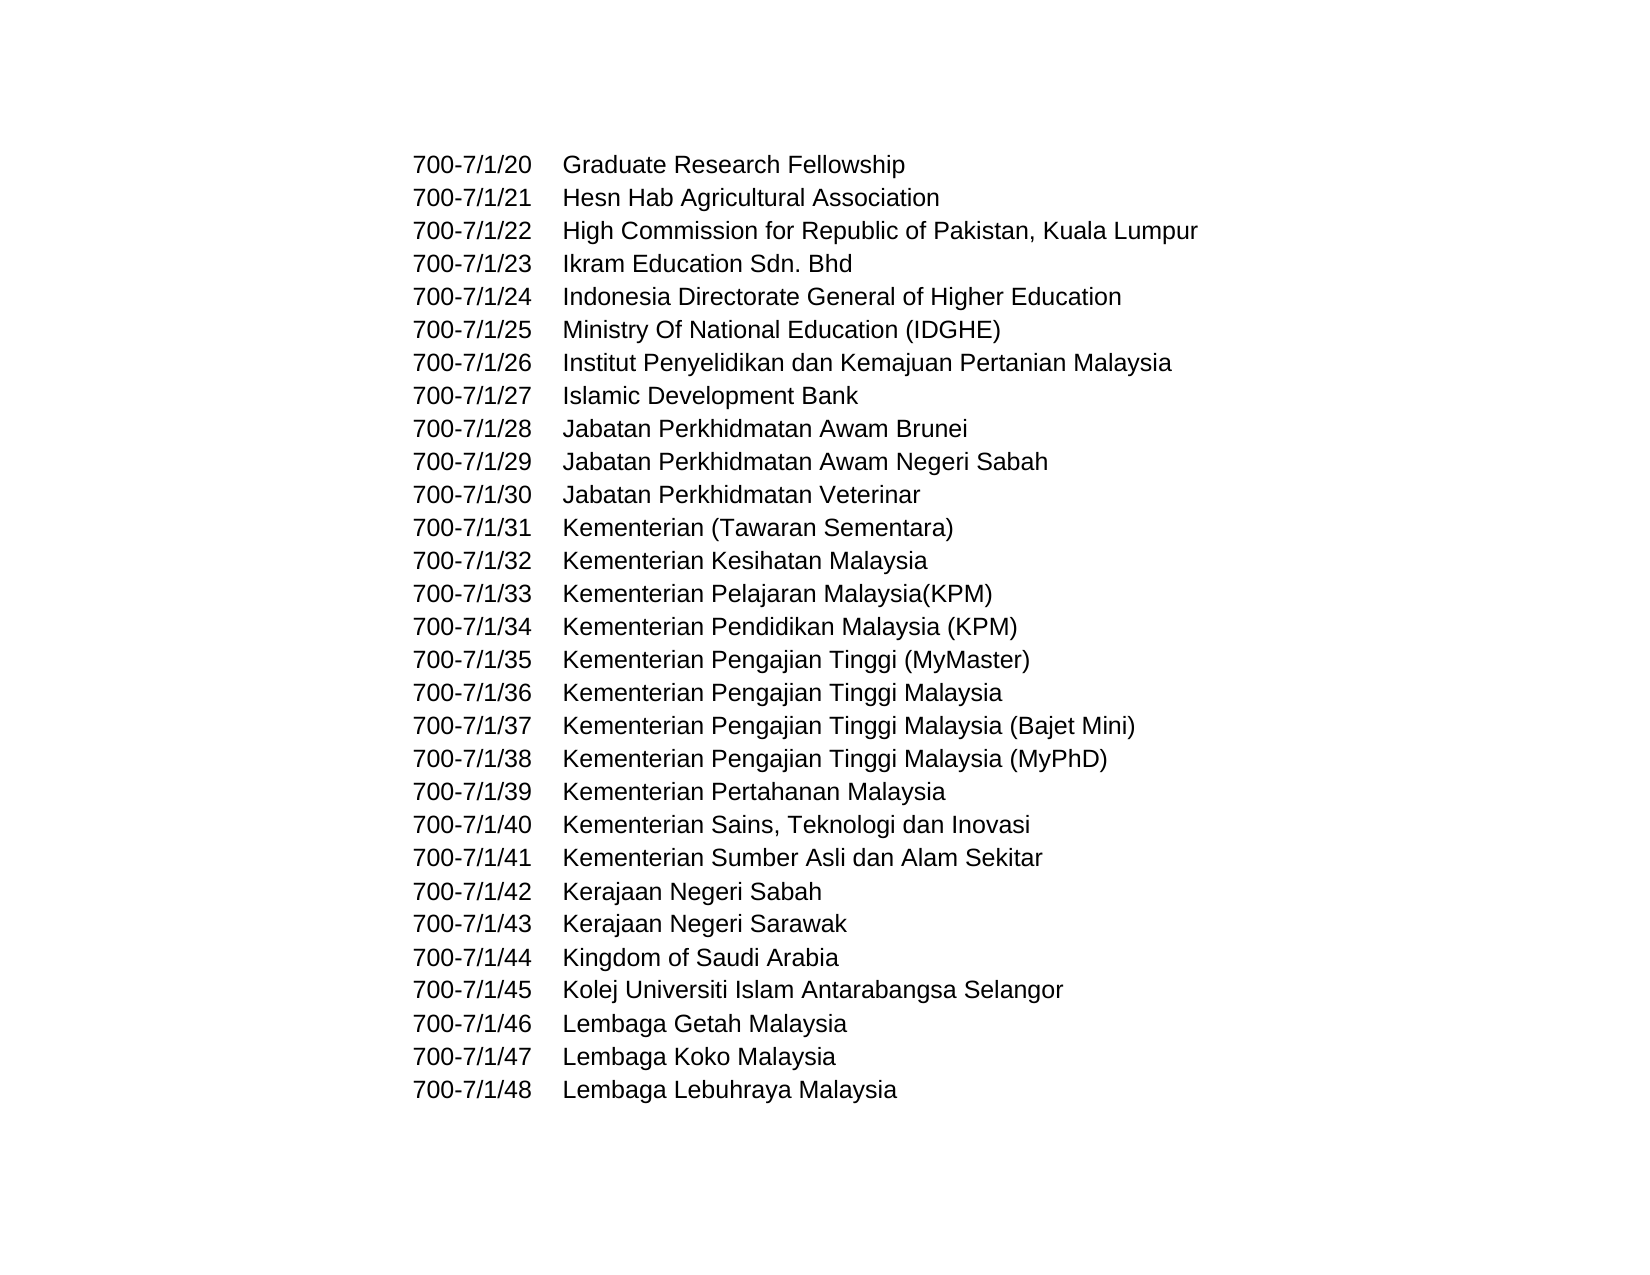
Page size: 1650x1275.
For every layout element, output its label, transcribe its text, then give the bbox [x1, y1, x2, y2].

text 700-7/1/45 Kolej Universiti Islam Antarabangsa Selangor [150, 976, 1500, 1004]
text 700-7/1/48 Lembaga Lebuhraya Malaysia [150, 1074, 1500, 1103]
text 700-7/1/41 Kementerian Sumber Asli dan Alam Sekitar [150, 843, 1500, 872]
text 700-7/1/25 Ministry Of National Education (IDGHE) [150, 315, 1500, 344]
text 700-7/1/26 Institut Penyelidikan dan Kemajuan Pertanian Malaysia [150, 348, 1500, 377]
text 700-7/1/24 Indonesia Directorate General of Higher Education [150, 282, 1500, 311]
text 700-7/1/27 Islamic Development Bank [150, 381, 1500, 410]
text 700-7/1/47 Lembaga Koko Malaysia [150, 1042, 1500, 1070]
text 700-7/1/39 Kementerian Pertahanan Malaysia [150, 777, 1500, 806]
text 700-7/1/34 Kementerian Pendidikan Malaysia (KPM) [150, 612, 1500, 641]
text 700-7/1/20 Graduate Research Fellowship [150, 150, 1500, 179]
text 700-7/1/28 Jabatan Perkhidmatan Awam Brunei [150, 414, 1500, 443]
text 700-7/1/21 Hesn Hab Agricultural Association [150, 183, 1500, 212]
text 700-7/1/31 Kementerian (Tawaran Sementara) [150, 513, 1500, 542]
text 700-7/1/29 Jabatan Perkhidmatan Awam Negeri Sabah [150, 447, 1500, 476]
text 700-7/1/30 Jabatan Perkhidmatan Veterinar [150, 480, 1500, 509]
text 700-7/1/43 Kerajaan Negeri Sarawak [150, 909, 1500, 938]
text 700-7/1/46 Lembaga Getah Malaysia [150, 1008, 1500, 1037]
text 700-7/1/33 Kementerian Pelajaran Malaysia(KPM) [150, 579, 1500, 608]
text 700-7/1/44 Kingdom of Saudi Arabia [150, 942, 1500, 971]
text 700-7/1/37 Kementerian Pengajian Tinggi Malaysia (Bajet Mini) [150, 711, 1500, 740]
text 700-7/1/35 Kementerian Pengajian Tinggi (MyMaster) [150, 645, 1500, 674]
text 700-7/1/23 Ikram Education Sdn. Bhd [150, 249, 1500, 278]
text 700-7/1/38 Kementerian Pengajian Tinggi Malaysia (MyPhD) [150, 744, 1500, 773]
text 700-7/1/22 High Commission for Republic of Pakistan, Kuala Lumpur [150, 216, 1500, 245]
text 700-7/1/36 Kementerian Pengajian Tinggi Malaysia [150, 678, 1500, 707]
text 700-7/1/32 Kementerian Kesihatan Malaysia [150, 546, 1500, 575]
text 700-7/1/40 Kementerian Sains, Teknologi dan Inovasi [150, 810, 1500, 839]
text 700-7/1/42 Kerajaan Negeri Sabah [150, 876, 1500, 905]
